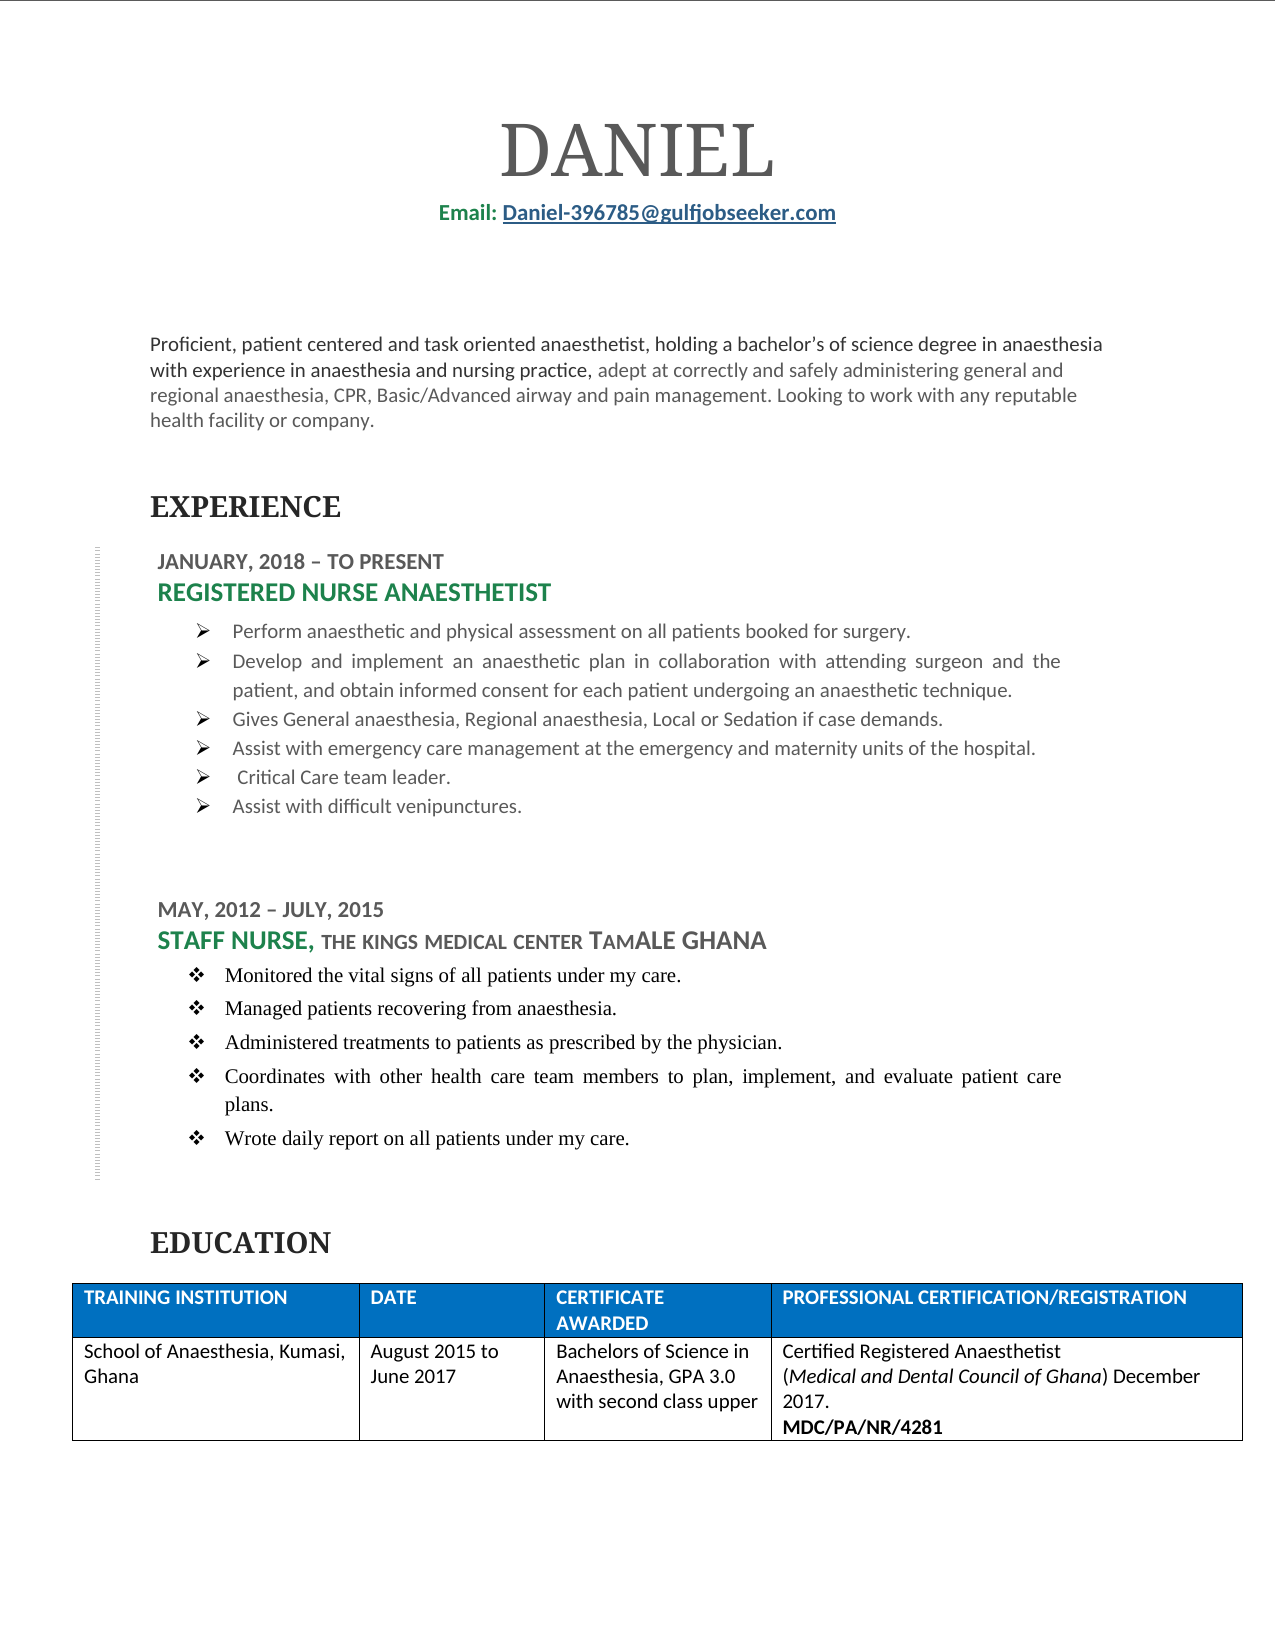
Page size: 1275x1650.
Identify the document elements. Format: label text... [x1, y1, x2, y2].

table_header CERTIFICATE AWARDED [545, 1284, 771, 1337]
table_header daniel Email: Daniel-396785@gulfjobseeker.com [150, 99, 1125, 286]
table_cell August 2015 to June 2017 [360, 1338, 544, 1439]
table_header PROFESSIONAL CERTIFICATION/REGISTRATION [772, 1284, 1242, 1337]
table_header january, 2018 – Present registered nurse anaesthetist Perform anaesthetic and physical assessment on all patients booked for surgery. Develop and implement an anaesthetic plan in collaboration with attending surgeon and the patient, and obtain informed consent for each patient undergoing an anaesthetic technique. Gives General anaesthesia, Regional anaesthesia, Local or Sedation if case demands. Assist with emergency care management at the emergency and maternity units of the hospital. Critical Care team leader. Assist with difficult venipunctures. [98, 547, 1063, 873]
table_header DATE [360, 1284, 544, 1337]
table_cell Bachelors of Science in Anaesthesia, GPA 3.0 with second class upper [545, 1338, 771, 1439]
table_cell Proficient, patient centered and task oriented anaesthetist, holding a bachelor’s of science degree in anaesthesia with experience in anaesthesia and nursing practice, adept at correctly and safely administering general and regional anaesthesia, CPR, Basic/Advanced airway and pain management. Looking to work with any reputable health facility or company. [150, 286, 1125, 445]
table_cell School of Anaesthesia, Kumasi, Ghana [73, 1338, 359, 1439]
table_header TRAINING INSTITUTION [73, 1284, 359, 1337]
table_cell Certified Registered Anaesthetist (Medical and Dental Council of Ghana) December 2017. MDC/PA/NR/4281 [772, 1338, 1242, 1439]
table_cell may, 2012 – july, 2015 staff nurse, the kings medical center TamALE GHANA Monitored the vital signs of all patients under my care. Managed patients recovering from anaesthesia. Administered treatments to patients as prescribed by the physician. Coordinates with other health care team members to plan, implement, and evaluate patient care plans. Wrote daily report on all patients under my care. [98, 873, 1063, 1181]
